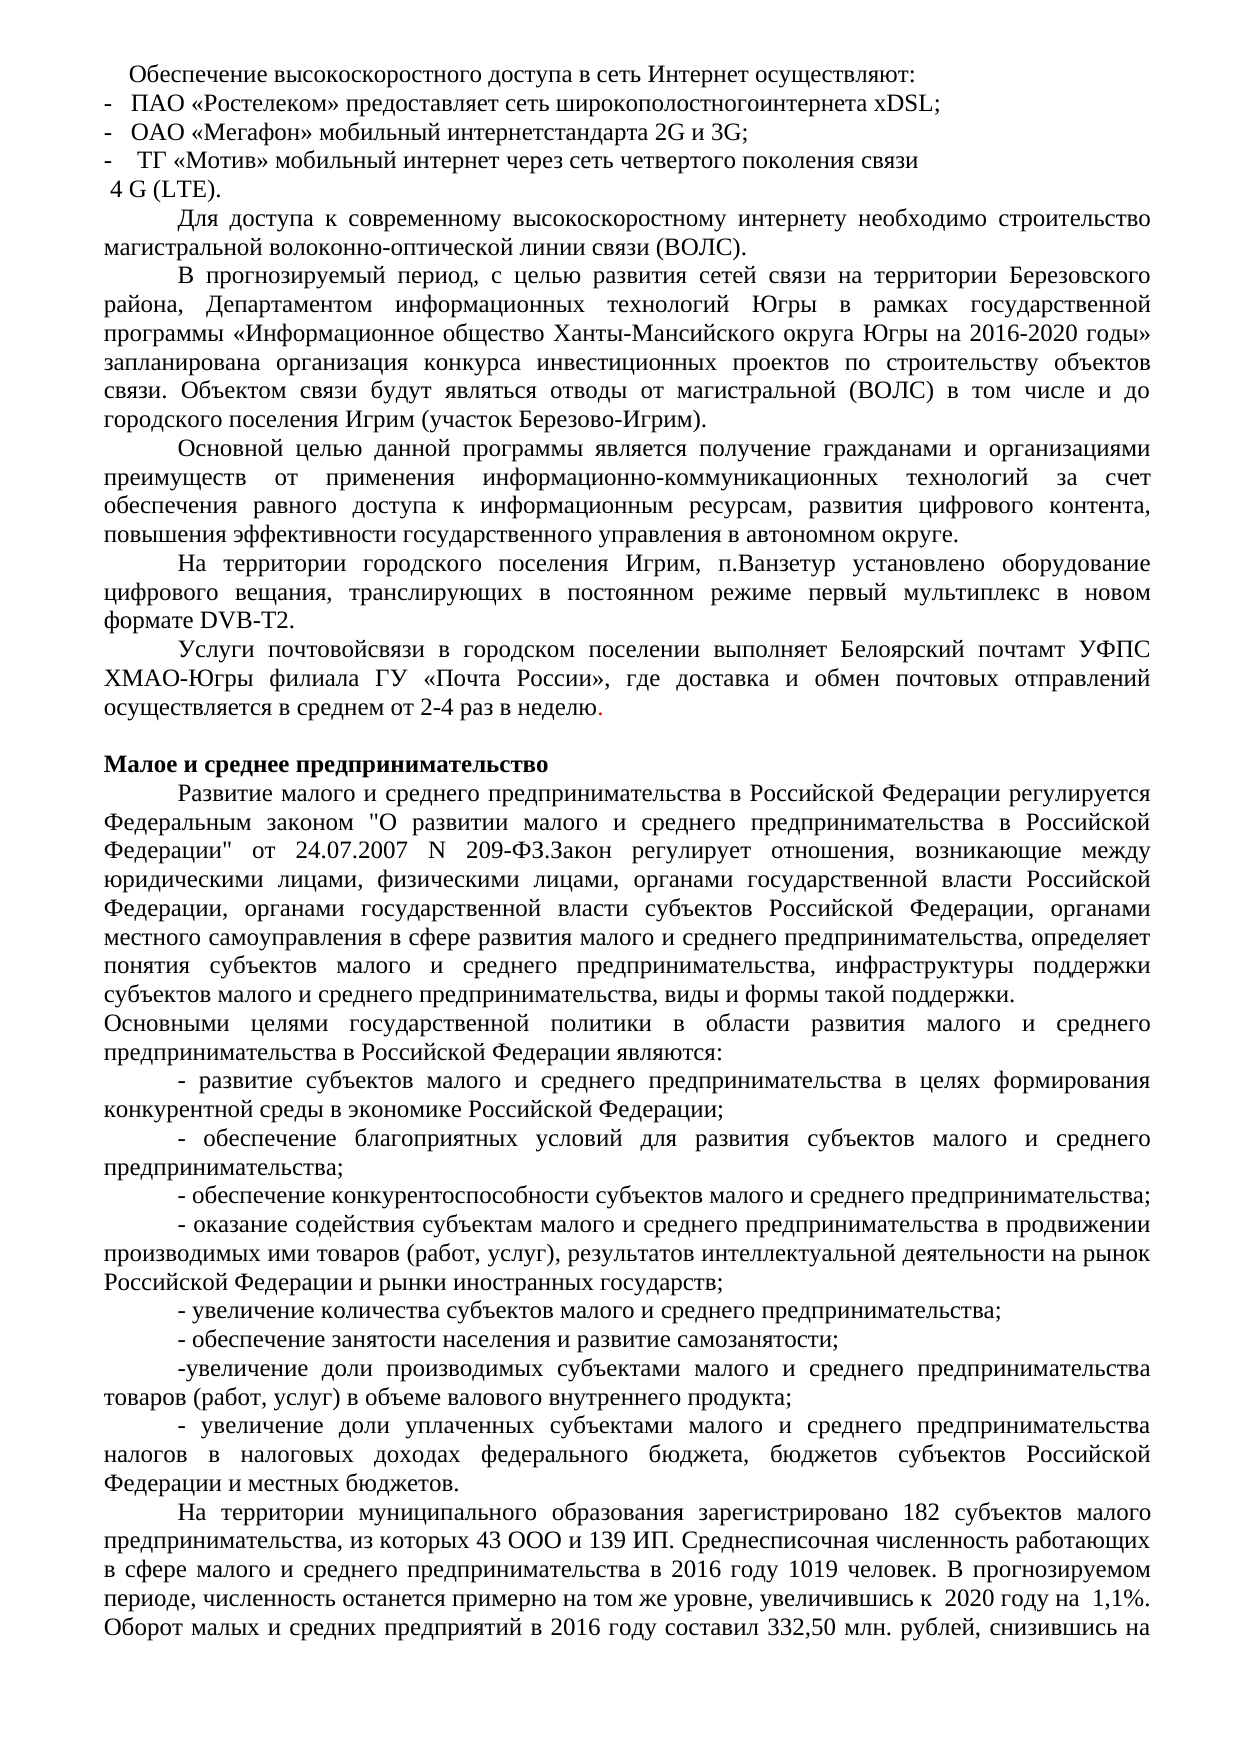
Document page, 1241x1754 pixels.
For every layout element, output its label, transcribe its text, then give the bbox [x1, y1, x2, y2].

text Развитие малого и среднего предпринимательства в Российской Федерации регулируется Федеральным законом "О развитии малого и среднего предпринимательства в Российской Федерации" от 24.07.2007 N 209-ФЗ.Закон регулирует отношения, возникающие между юридическими лицами, физическими лицами, органами государственной власти Российской Федерации, органами государственной власти субъектов Российской Федерации, органами местного самоуправления в сфере развития малого и среднего предпринимательства, определяет понятия субъектов малого и среднего предпринимательства, инфраструктуры поддержки субъектов малого и среднего предпринимательства, виды и формы такой поддержки. [103, 778, 1152, 1008]
text - ТГ «Мотив» мобильный интернет через сеть четвертого поколения связи [103, 145, 1152, 174]
text Малое и среднее предпринимательство [103, 749, 1152, 778]
text Для доступа к современному высокоскоростному интернету необходимо строительство магистральной волоконно-оптической линии связи (ВОЛС). [103, 203, 1152, 260]
text - обеспечение благоприятных условий для развития субъектов малого и среднего предпринимательства; [103, 1123, 1152, 1180]
text - развитие субъектов малого и среднего предпринимательства в целях формирования конкурентной среды в экономике Российской Федерации; [103, 1065, 1152, 1123]
text - ПАО «Ростелеком» предоставляет сеть широкополостногоинтернета xDSL; [103, 88, 1152, 117]
text 4 G (LTE). [103, 174, 1152, 203]
text -увеличение доли производимых субъектами малого и среднего предпринимательства товаров (работ, услуг) в объеме валового внутреннего продукта; [103, 1353, 1152, 1410]
text - обеспечение конкурентоспособности субъектов малого и среднего предпринимательства; [103, 1180, 1152, 1209]
text Услуги почтовойсвязи в городском поселении выполняет Белоярский почтамт УФПС ХМАО-Югры филиала ГУ «Почта России», где доставка и обмен почтовых отправлений осуществляется в среднем от 2-4 раз в неделю. [103, 634, 1152, 720]
text Основной целью данной программы является получение гражданами и организациями преимуществ от применения информационно-коммуникационных технологий за счет обеспечения равного доступа к информационным ресурсам, развития цифрового контента, повышения эффективности государственного управления в автономном округе. [103, 433, 1152, 548]
text На территории городского поселения Игрим, п.Ванзетур установлено оборудование цифрового вещания, транслирующих в постоянном режиме первый мультиплекс в новом формате DVB-T2. [103, 548, 1152, 634]
text Основными целями государственной политики в области развития малого и среднего предпринимательства в Российской Федерации являются: [103, 1008, 1152, 1065]
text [103, 1497, 1152, 1640]
text - обеспечение занятости населения и развитие самозанятости; [103, 1324, 1152, 1353]
text - увеличение количества субъектов малого и среднего предпринимательства; [103, 1295, 1152, 1324]
text В прогнозируемый период, с целью развития сетей связи на территории Березовского района, Департаментом информационных технологий Югры в рамках государственной программы «Информационное общество Ханты-Мансийского округа Югры на 2016-2020 годы» запланирована организация конкурса инвестиционных проектов по строительству объектов связи. Объектом связи будут являться отводы от магистральной (ВОЛС) в том числе и до городского поселения Игрим (участок Березово-Игрим). [103, 260, 1152, 433]
text Обеспечение высокоскоростного доступа в сеть Интернет осуществляют: [103, 59, 1152, 88]
text - ОАО «Мегафон» мобильный интернетстандарта 2G и 3G; [103, 117, 1152, 145]
text - оказание содействия субъектам малого и среднего предпринимательства в продвижении производимых ими товаров (работ, услуг), результатов интеллектуальной деятельности на рынок Российской Федерации и рынки иностранных государств; [103, 1209, 1152, 1295]
text - увеличение доли уплаченных субъектами малого и среднего предпринимательства налогов в налоговых доходах федерального бюджета, бюджетов субъектов Российской Федерации и местных бюджетов. [103, 1410, 1152, 1497]
